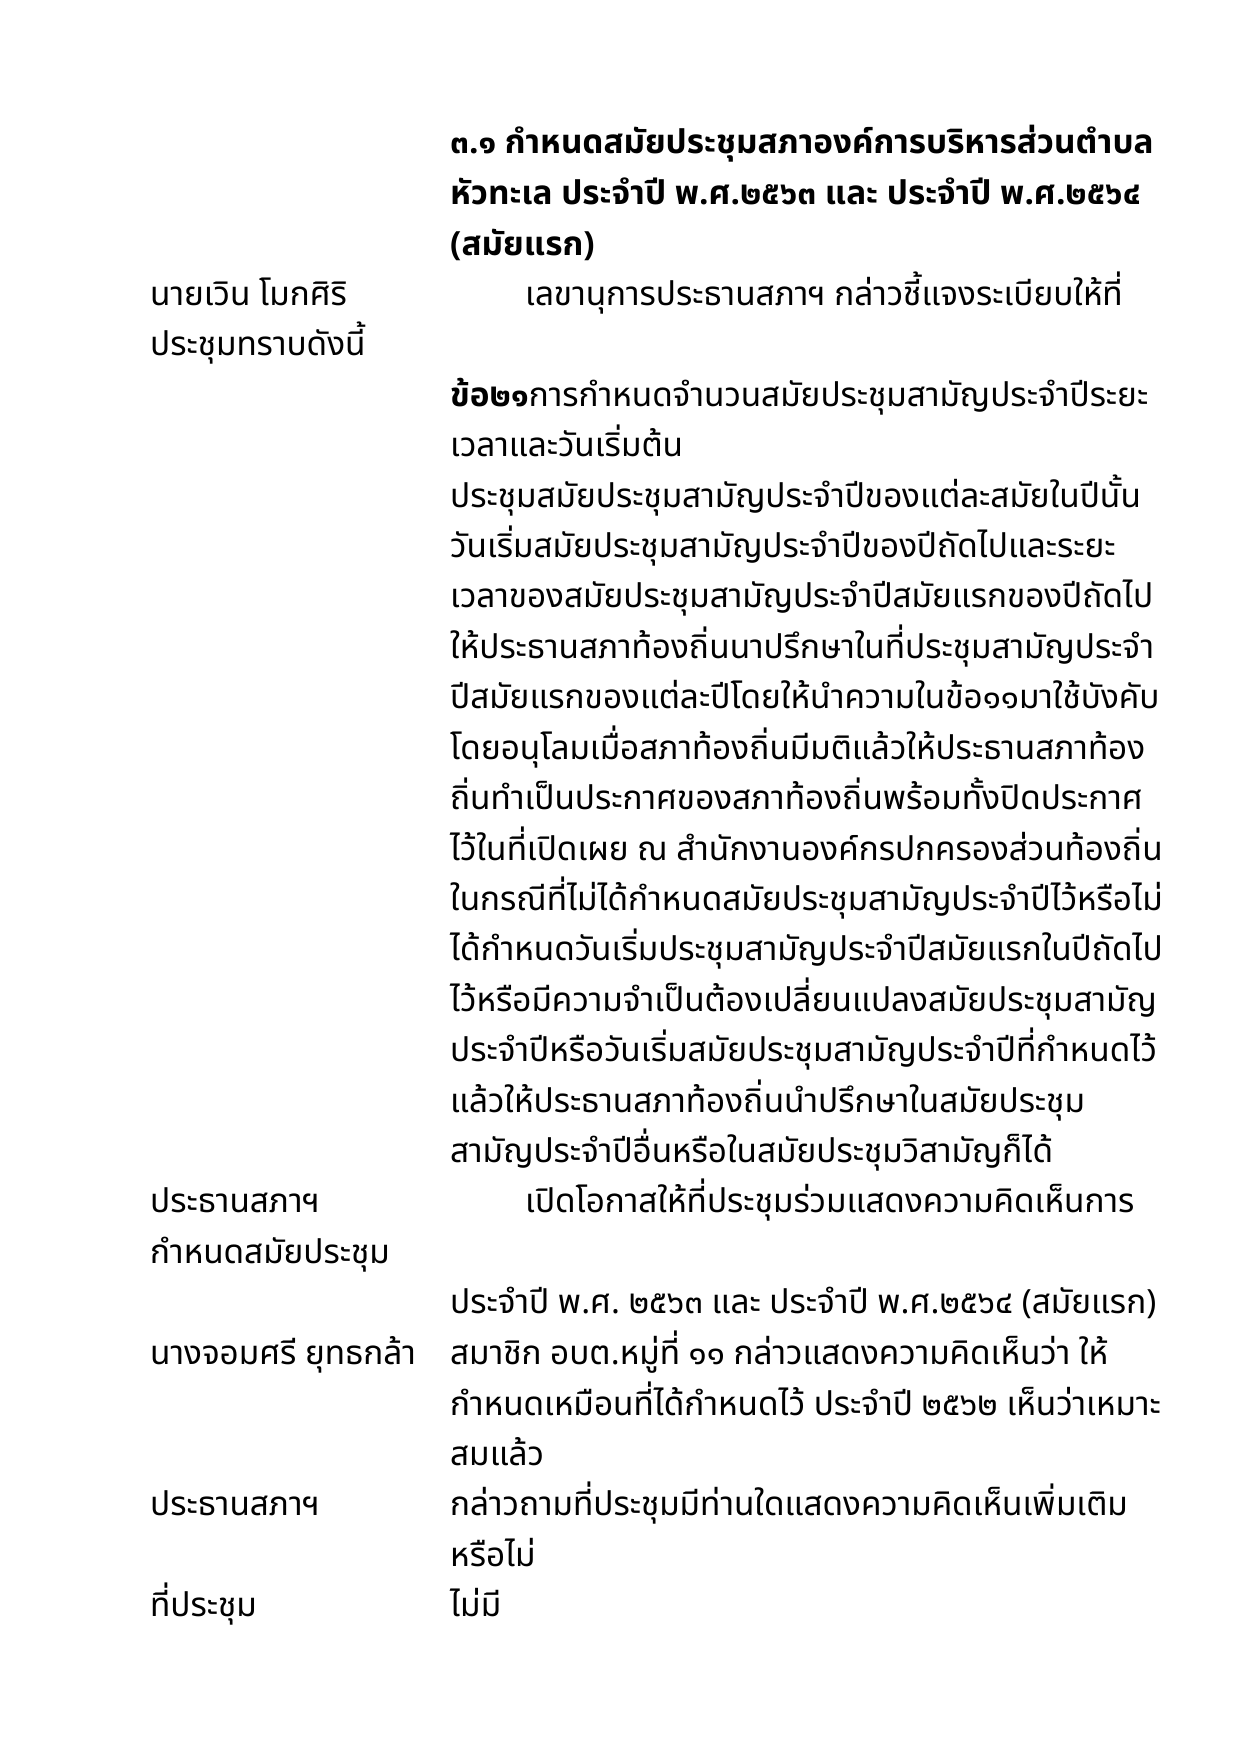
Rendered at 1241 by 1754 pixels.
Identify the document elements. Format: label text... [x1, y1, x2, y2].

text นางจอมศรี ยุทธกล้า สมาชิก อบต.หมู่ที่ ๑๑ กล่าวแสดงความคิดเห็นว่า ให้กำหนดเหมือนที่ได้กำหนดไว้ ประจำปี ๒๕๖๒ เห็นว่าเหมาะสมแล้ว [150, 1329, 1167, 1480]
text ประชุมสมัยประชุมสามัญประจำปีของแต่ละสมัยในปีนั้นวันเริ่มสมัยประชุมสามัญประจำปีของปีถัดไปและระยะเวลาของสมัยประชุมสามัญประจำปีสมัยแรกของปีถัดไปให้ประธานสภาท้องถิ่นนาปรึกษาในที่ประชุมสามัญประจำปีสมัยแรกของแต่ละปีโดยให้นำความในข้อ๑๑มาใช้บังคับโดยอนุโลมเมื่อสภาท้องถิ่นมีมติแล้วให้ประธานสภาท้องถิ่นทำเป็นประกาศของสภาท้องถิ่นพร้อมทั้งปิดประกาศไว้ในที่เปิดเผย ณ สำนักงานองค์กรปกครองส่วนท้องถิ่นในกรณีที่ไม่ได้กำหนดสมัยประชุมสามัญประจำปีไว้หรือไม่ได้กำหนดวันเริ่มประชุมสามัญประจำปีสมัยแรกในปีถัดไปไว้หรือมีความจำเป็นต้องเปลี่ยนแปลงสมัยประชุมสามัญประจำปีหรือวันเริ่มสมัยประชุมสามัญประจำปีที่กำหนดไว้แล้วให้ประธานสภาท้องถิ่นนำปรึกษาในสมัยประชุมสามัญประจำปีอื่นหรือในสมัยประชุมวิสามัญก็ได้ [450, 472, 1167, 1177]
text ประธานสภาฯ เปิดโอกาสให้ที่ประชุมร่วมแสดงความคิดเห็นการกำหนดสมัยประชุม [150, 1177, 1167, 1278]
text ที่ประชุม ไม่มี [150, 1581, 1167, 1632]
text ประธานสภาฯ กล่าวถามที่ประชุมมีท่านใดแสดงความคิดเห็นเพิ่มเติมหรือไม่ [150, 1480, 1167, 1581]
text นายเวิน โมกศิริ เลขานุการประธานสภาฯ กล่าวชี้แจงระเบียบให้ที่ประชุมทราบดังนี้ [150, 270, 1167, 371]
text ๓.๑ กำหนดสมัยประชุมสภาองค์การบริหารส่วนตำบลหัวทะเล ประจำปี พ.ศ.๒๕๖๓ และ ประจำปี พ.ศ.๒๕๖๔ (สมัยแรก) [450, 118, 1167, 270]
text ข้อ๒๑การกำหนดจำนวนสมัยประชุมสามัญประจำปีระยะเวลาและวันเริ่มต้น [450, 371, 1167, 472]
text ประจำปี พ.ศ. ๒๕๖๓ และ ประจำปี พ.ศ.๒๕๖๔ (สมัยแรก) [375, 1278, 1167, 1329]
